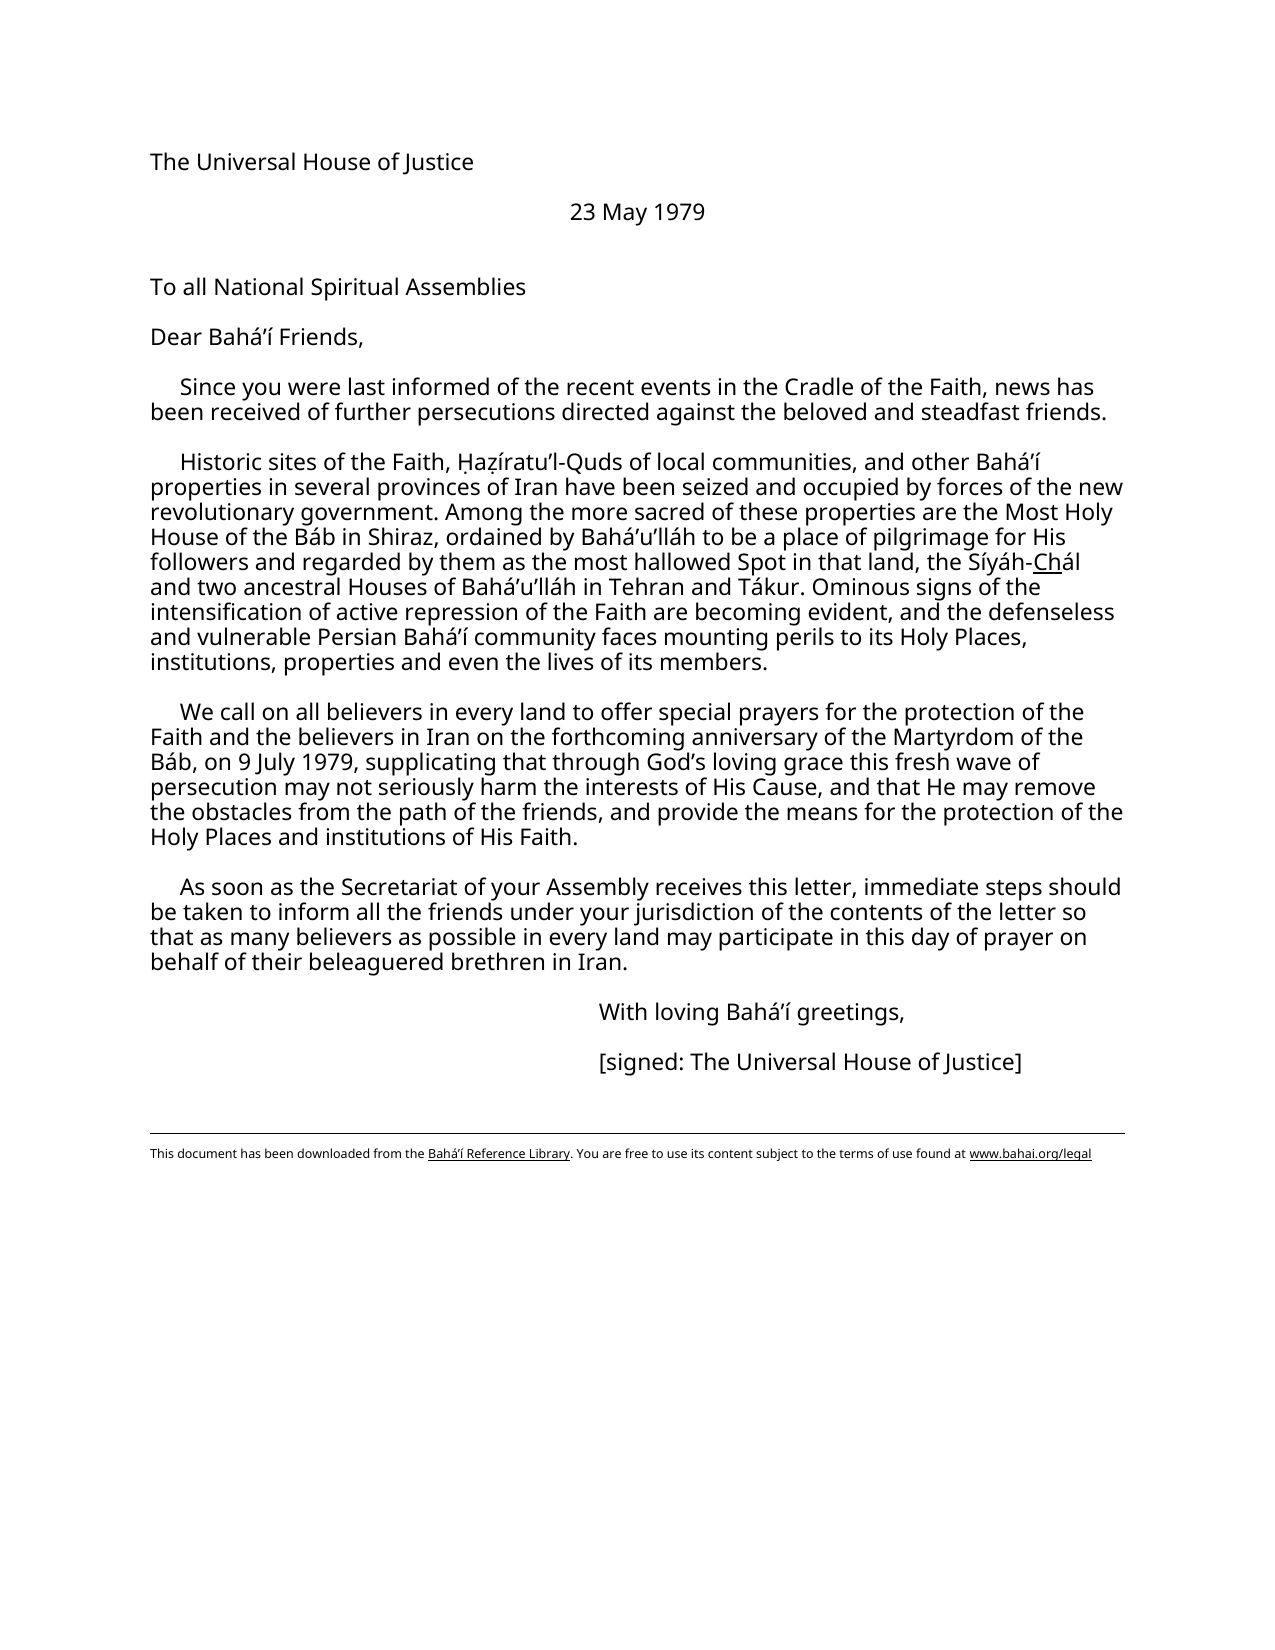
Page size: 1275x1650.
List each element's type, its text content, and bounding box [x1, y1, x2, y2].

text [signed: The Universal House of Justice] [598, 1050, 1125, 1075]
text 23 May 1979 [150, 200, 1125, 225]
text Historic sites of the Faith, Ḥaẓíratu’l-Quds of local communities, and other Bahá’í properties in several provinces of Iran have been seized and occupied by forces of the new revolutionary government. Among the more sacred of these properties are the Most Holy House of the Báb in Shiraz, ordained by Bahá’u’lláh to be a place of pilgrimage for His followers and regarded by them as the most hallowed Spot in that land, the Síyáh-Chál and two ancestral Houses of Bahá’u’lláh in Tehran and Tákur. Ominous signs of the intensification of active repression of the Faith are becoming evident, and the defenseless and vulnerable Persian Bahá’í community faces mounting perils to its Holy Places, institutions, properties and even the lives of its members. [150, 450, 1125, 675]
text Since you were last informed of the recent events in the Cradle of the Faith, news has been received of further persecutions directed against the beloved and steadfast friends. [150, 375, 1125, 425]
text We call on all believers in every land to offer special prayers for the protection of the Faith and the believers in Iran on the forthcoming anniversary of the Martyrdom of the Báb, on 9 July 1979, supplicating that through God’s loving grace this fresh wave of persecution may not seriously harm the interests of His Cause, and that He may remove the obstacles from the path of the friends, and provide the means for the protection of the Holy Places and institutions of His Faith. [150, 700, 1125, 850]
text As soon as the Secretariat of your Assembly receives this letter, immediate steps should be taken to inform all the friends under your jurisdiction of the contents of the letter so that as many believers as possible in every land may participate in this day of prayer on behalf of their beleaguered brethren in Iran. [150, 875, 1125, 975]
text Dear Bahá’í Friends, [150, 325, 1125, 350]
text This document has been downloaded from the Bahá’í Reference Library. You are free to use its content subject to the terms of use found at www.bahai.org/legal [150, 1139, 1125, 1164]
text To all National Spiritual Assemblies [150, 275, 1125, 300]
text With loving Bahá’í greetings, [598, 1000, 1125, 1025]
